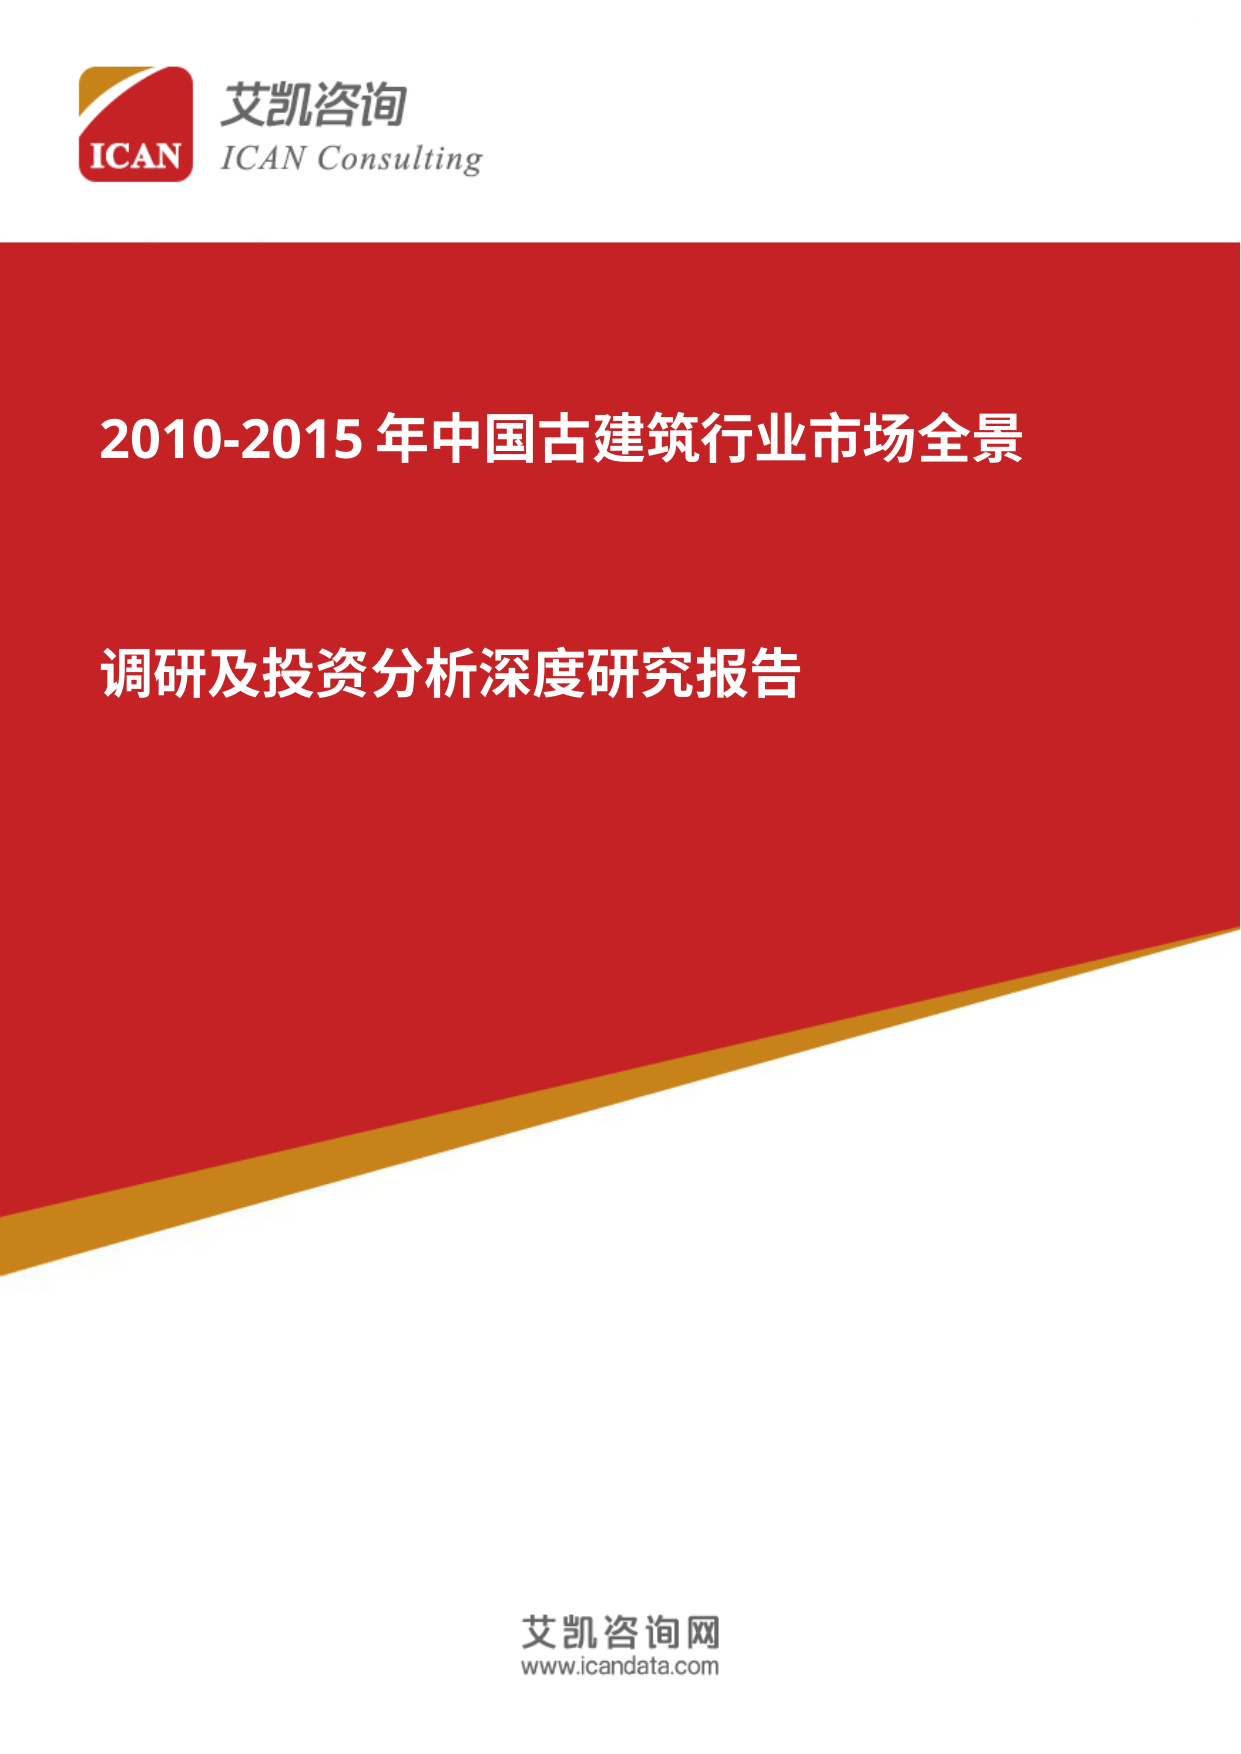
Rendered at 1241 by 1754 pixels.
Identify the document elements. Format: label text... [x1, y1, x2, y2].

picture [0, 5, 1241, 1754]
subtitle 2010-2015年中国古建筑行业市场全景调研及投资分析深度研究报告 [99, 386, 1053, 718]
